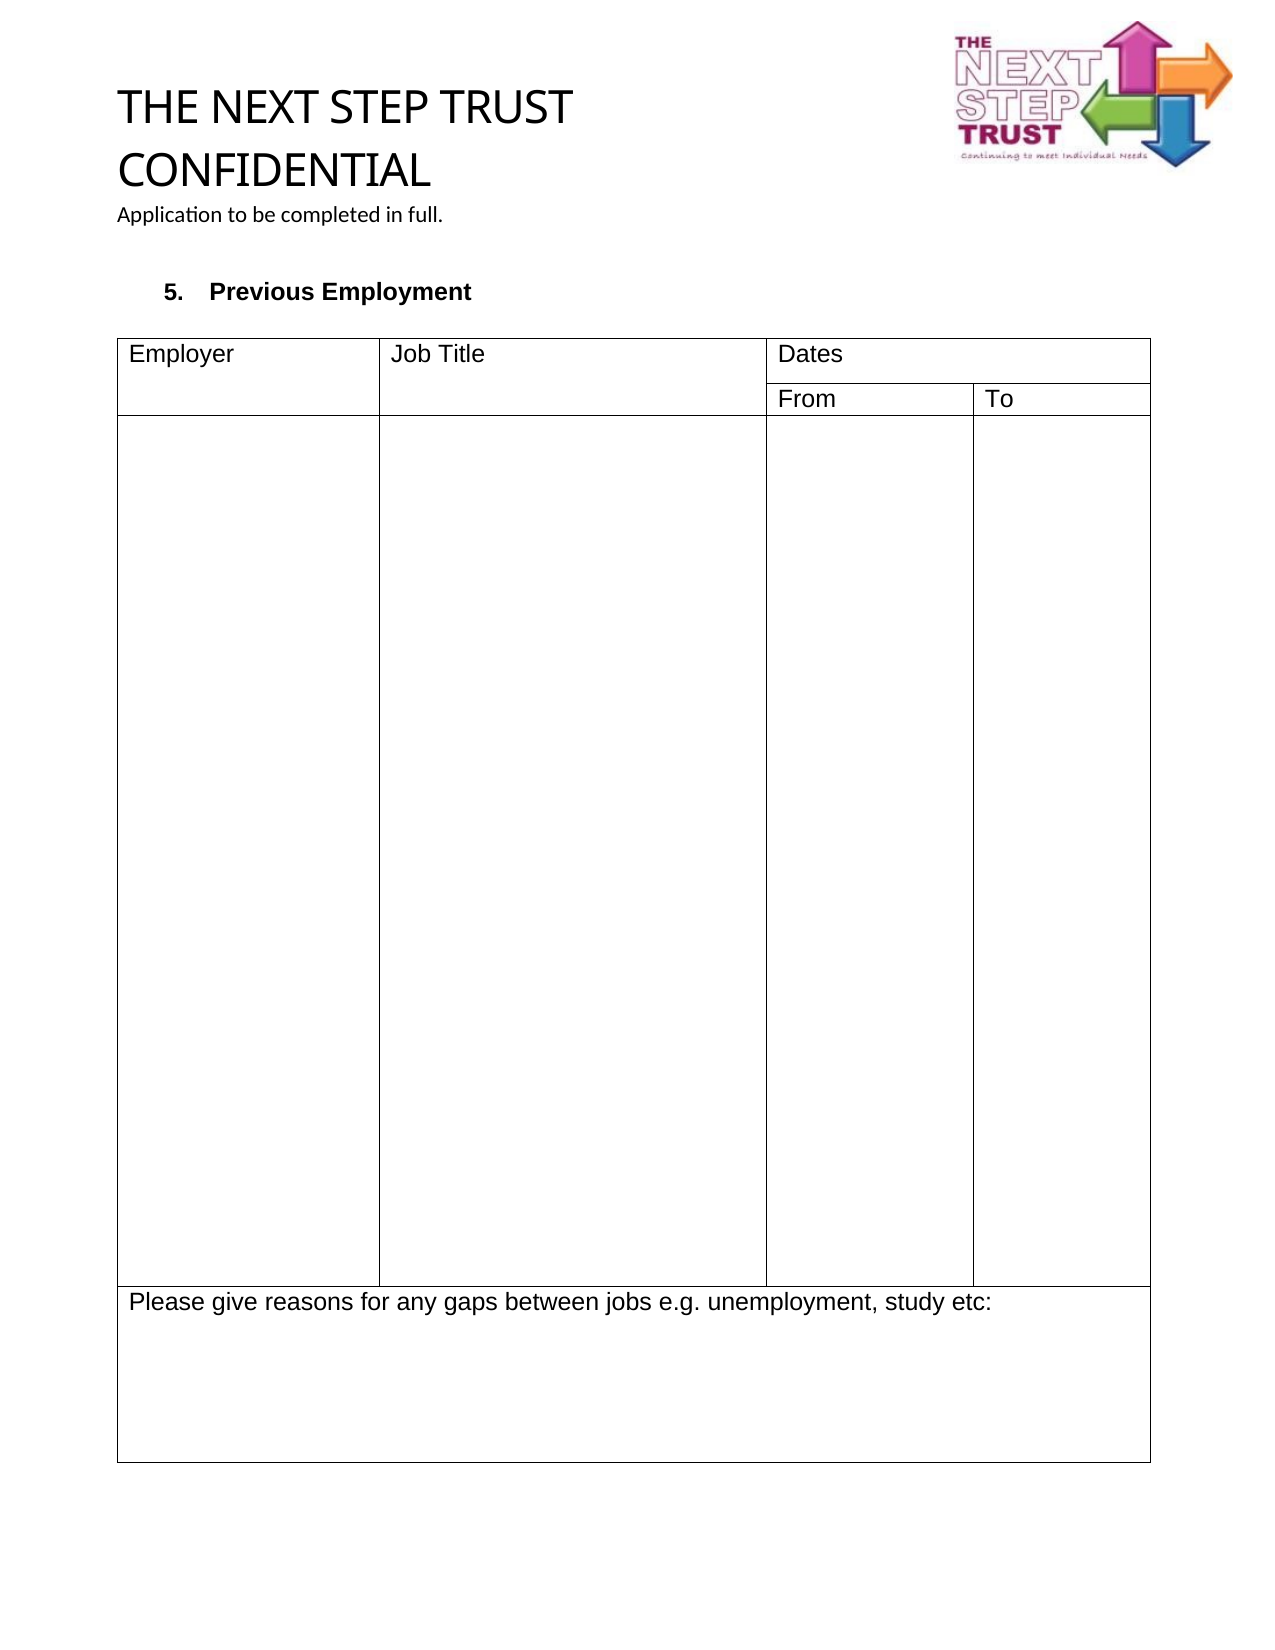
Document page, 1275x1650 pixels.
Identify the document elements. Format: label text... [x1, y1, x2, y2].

table_cell [767, 416, 973, 1286]
table_cell From [767, 384, 973, 415]
picture [953, 21, 1233, 176]
table_header Job Title [380, 339, 766, 415]
table_cell To [974, 384, 1150, 415]
table_header Dates [767, 339, 1150, 383]
table_header Employer [118, 339, 379, 415]
table_cell [974, 416, 1150, 1286]
table_cell [118, 416, 379, 1286]
list Previous Employment [163, 277, 1166, 306]
table_cell [380, 416, 766, 1286]
table_cell Please give reasons for any gaps between jobs e.g. unemployment, study etc: [118, 1287, 1150, 1462]
